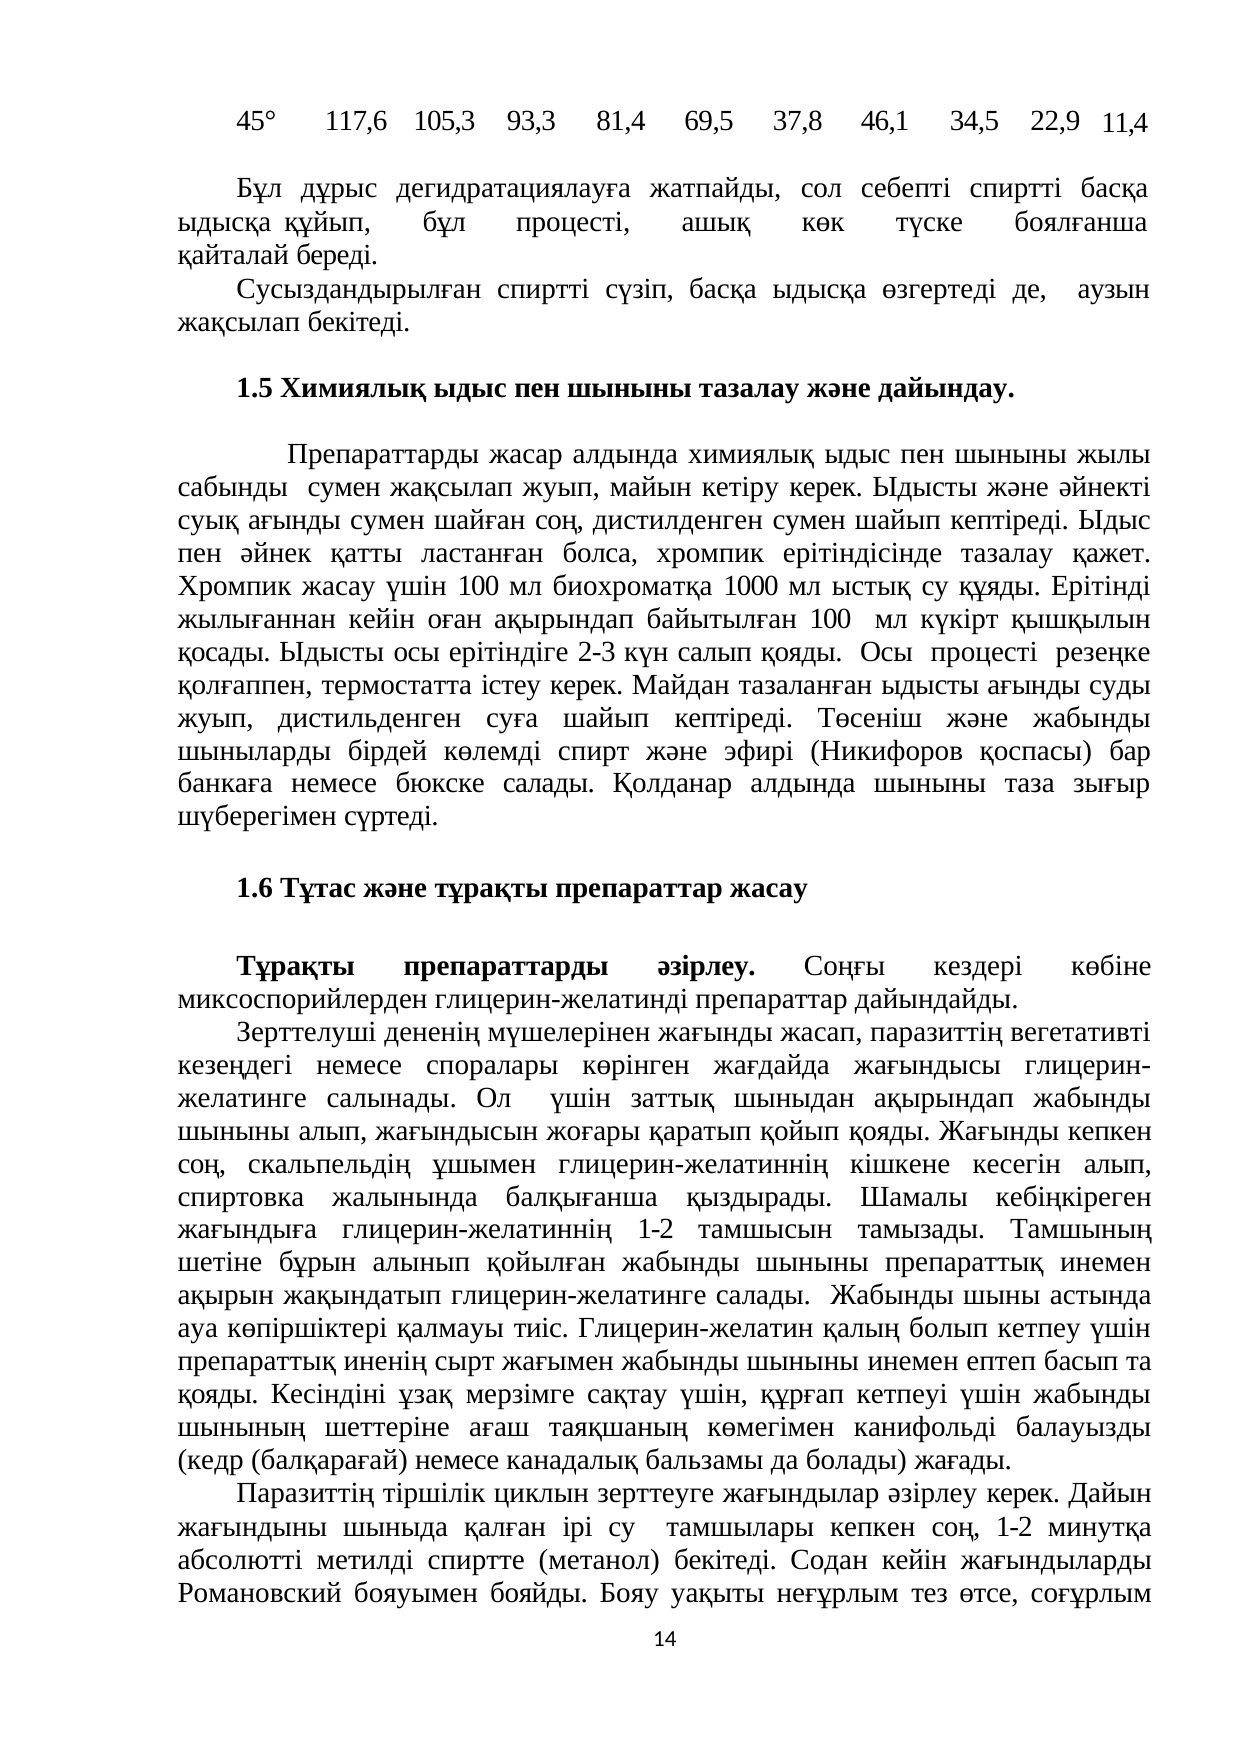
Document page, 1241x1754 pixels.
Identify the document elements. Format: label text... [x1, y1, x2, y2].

text Сусыздандырылған спиртті сүзіп, басқа ыдысқа өзгертеді де, аузын жақсылап бекітеді. [177, 271, 1150, 338]
text Тұрақты препараттарды әзірлеу. Соңғы кездері көбіне миксоспорийлерден глицерин-желатинді препараттар дайындайды. [177, 948, 1152, 1015]
text 1.5 Химиялық ыдыс пен шыныны тазалау және дайындау. [177, 372, 1151, 404]
text 45° 117,6 105,3 93,3 81,4 69,5 37,8 46,1 34,5 22,9 11,4 [177, 103, 1152, 139]
text 1.6 Тұтас және тұрақты препараттар жасау [177, 871, 1152, 904]
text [177, 1477, 1152, 1608]
text Зерттелуші дененің мүшелерінен жағынды жасап, паразиттің вегетативті кезеңдегі немесе споралары көрінген жағдайда жағындысы глицерин- желатинге салынады. Ол үшін заттық шыныдан ақырындап жабынды шыныны алып, жағындысын жоғары қаратып қойып қояды. Жағынды кепкен соң, скальпельдің ұшымен глицерин-желатиннің кішкене кесегін алып, спиртовка жалынында балқығанша қыздырады. Шамалы кебіңкіреген жағындыға глицерин-желатиннің 1-2 тамшысын тамызады. Тамшының шетіне бұрын алынып қойылған жабынды шыныны препараттық инемен ақырын жақындатып глицерин-желатинге салады. Жабынды шыны астында ауа көпіршіктері қалмауы тиіс. Глицерин-желатин қалың болып кетпеу үшін препараттық иненің сырт жағымен жабынды шыныны инемен ептеп басып та қояды. Кесіндіні ұзақ мерзімге сақтау үшін, құрғап кетпеуі үшін жабынды шынының шеттеріне ағаш таяқшаның көмегімен канифольді балауызды (кедр (балқарағай) немесе канадалық бальзамы да болады) жағады. [177, 1015, 1152, 1476]
text Препараттарды жасар алдында химиялық ыдыс пен шыныны жылы сабынды сумен жақсылап жуып, майын кетіру керек. Ыдысты және әйнекті суық ағынды сумен шайған соң, дистилденген сумен шайып кептіреді. Ыдыс пен әйнек қатты ластанған болса, хромпик ерітіндісінде тазалау қажет. Хромпик жасау үшін 100 мл биохроматқа 1000 мл ыстық су құяды. Ерітінді жылығаннан кейін оған ақырындап байытылған 100 мл күкірт қышқылын қосады. Ыдысты осы ерітіндіге 2-3 күн салып қояды. Осы процесті резеңке қолғаппен, термостатта істеу керек. Майдан тазаланған ыдысты ағынды суды жуып, дистильденген суға шайып кептіреді. Төсеніш және жабынды шыныларды бірдей көлемді спирт және эфирі (Никифоров қоспасы) бар банкаға немесе бюкске салады. Қолданар алдында шыныны таза зығыр шүберегімен сүртеді. [177, 437, 1151, 832]
text Бұл дұрыс дегидратациялауға жатпайды, сол себепті спиртті басқа ыдысқа құйып, бұл процесті, ашық көк түске боялғанша қайталай береді. [177, 170, 1148, 271]
